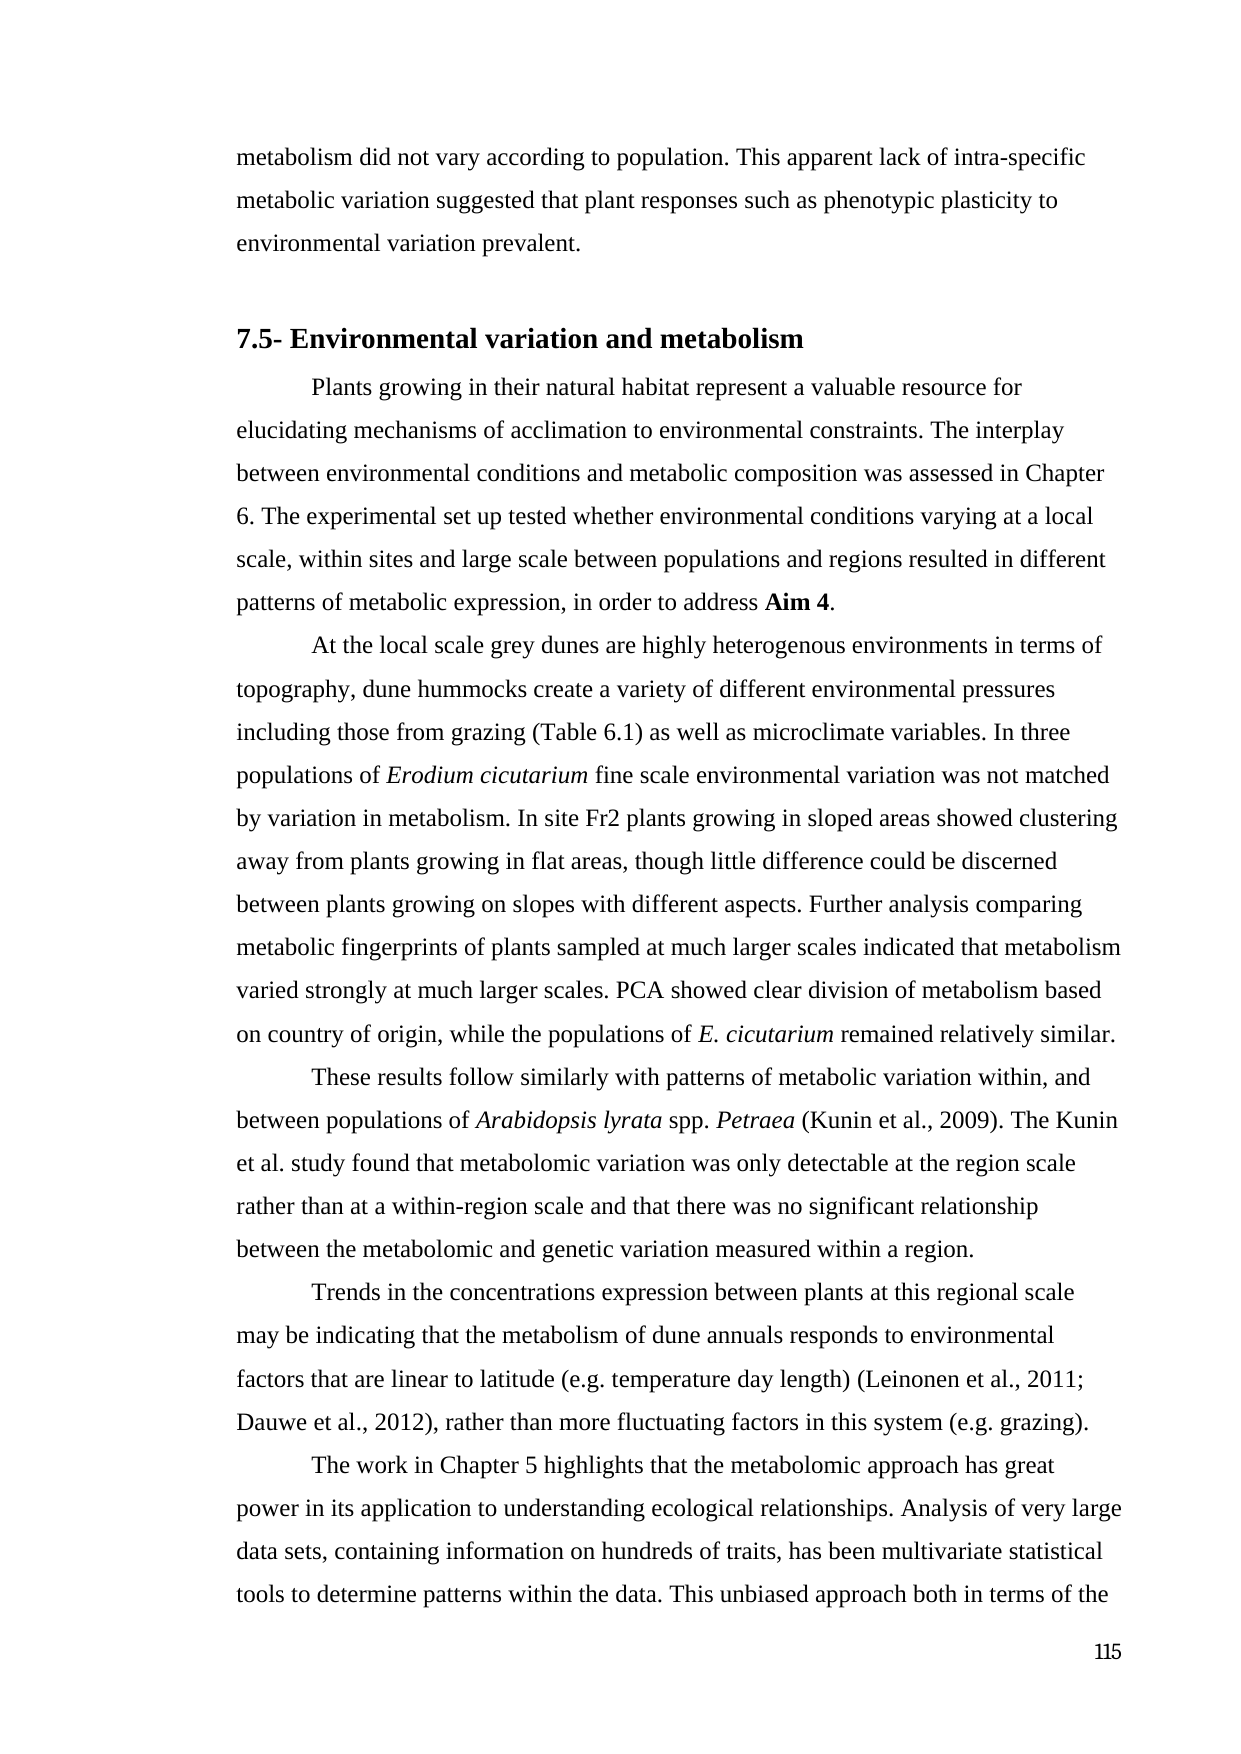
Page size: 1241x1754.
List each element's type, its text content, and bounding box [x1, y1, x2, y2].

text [236, 142, 1122, 257]
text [236, 1450, 1122, 1608]
text Trends in the concentrations expression between plants at this regional scale may be indicating that the metabolism of dune annuals responds to environmental factors that are linear to latitude (e.g. temperature day length) (Leinonen et al., 2011; Dauwe et al., 2012), rather than more fluctuating factors in this system (e.g. grazing). [236, 1277, 1122, 1436]
text These results follow similarly with patterns of metabolic variation within, and between populations of Arabidopsis lyrata spp. Petraea (Kunin et al., 2009). The Kunin et al. study found that metabolomic variation was only detectable at the region scale rather than at a within-region scale and that there was no significant relationship between the metabolomic and genetic variation measured within a region. [236, 1062, 1122, 1263]
text At the local scale grey dunes are highly heterogenous environments in terms of topography, dune hummocks create a variety of different environmental pressures including those from grazing (Table 6.1) as well as microclimate variables. In three populations of Erodium cicutarium fine scale environmental variation was not matched by variation in metabolism. In site Fr2 plants growing in sloped areas showed clustering away from plants growing in flat areas, though little difference could be discerned between plants growing on slopes with different aspects. Further analysis comparing metabolic fingerprints of plants sampled at much larger scales indicated that metabolism varied strongly at much larger scales. PCA showed clear division of metabolism based on country of origin, while the populations of E. cicutarium remained relatively similar. [236, 631, 1122, 1047]
text Plants growing in their natural habitat represent a valuable resource for elucidating mechanisms of acclimation to environmental constraints. The interplay between environmental conditions and metabolic composition was assessed in Chapter 6. The experimental set up tested whether environmental conditions varying at a local scale, within sites and large scale between populations and regions resulted in different patterns of metabolic expression, in order to address Aim 4. [236, 372, 1122, 616]
subtitle 7.5- Environmental variation and metabolism [236, 321, 1122, 355]
